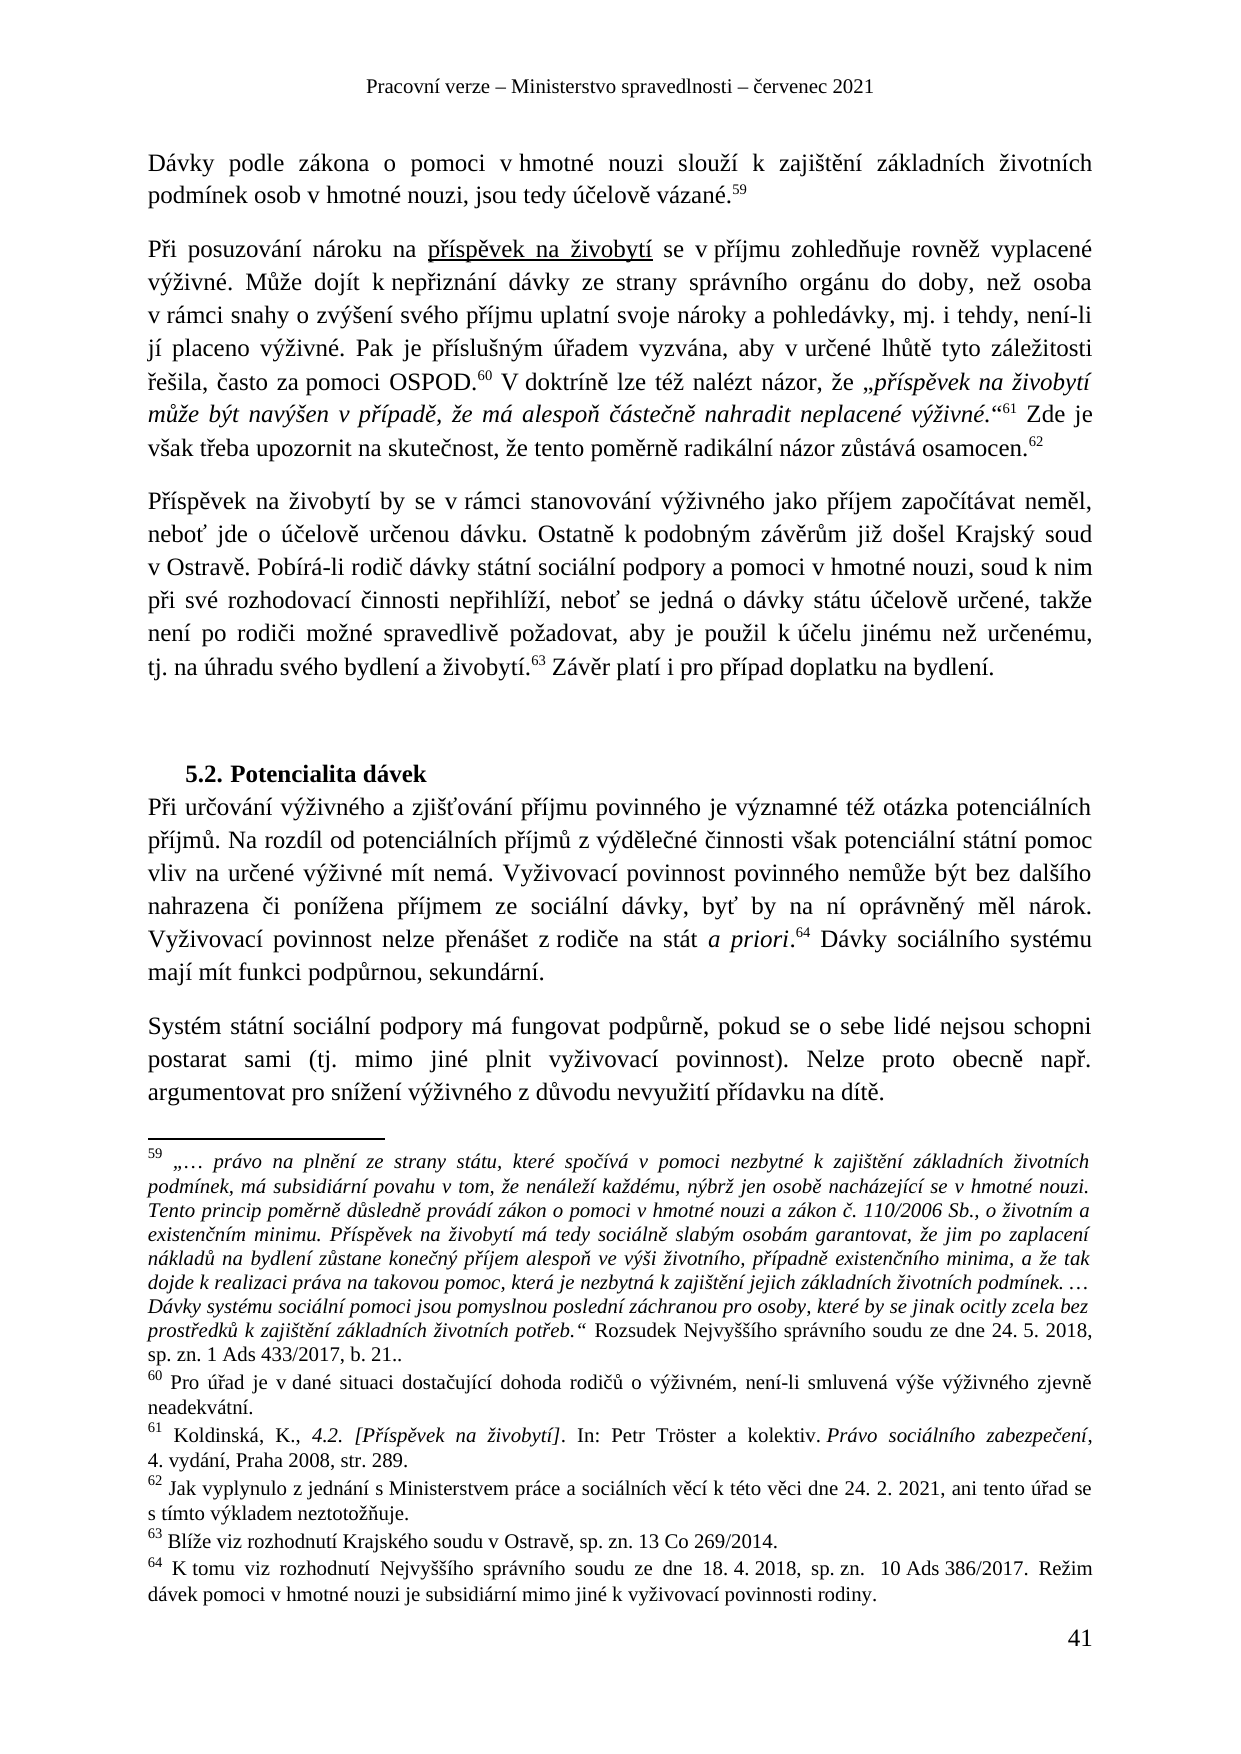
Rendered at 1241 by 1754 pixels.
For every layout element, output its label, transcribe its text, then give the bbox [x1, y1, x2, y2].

text Příspěvek na živobytí by se v rámci stanovování výživného jako příjem započítávat neměl, neboť jde o účelově určenou dávku. Ostatně k podobným závěrům již došel Krajský soud v Ostravě. Pobírá-li rodič dávky státní sociální podpory a pomoci v hmotné nouzi, soud k nim při své rozhodovací činnosti nepřihlíží, neboť se jedná o dávky státu účelově určené, takže není po rodiči možné spravedlivě požadovat, aby je použil k účelu jinému než určenému, tj. na úhradu svého bydlení a živobytí. Závěr platí i pro případ doplatku na bydlení. [148, 486, 1093, 680]
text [148, 148, 1093, 209]
subtitle Potencialita dávek [185, 759, 1093, 788]
text Při posuzování nároku na příspěvek na živobytí se v příjmu zohledňuje rovněž vyplacené výživné. Může dojít k nepřiznání dávky ze strany správního orgánu do doby, než osoba v rámci snahy o zvýšení svého příjmu uplatní svoje nároky a pohledávky, mj. i tehdy, není-li jí placeno výživné. Pak je příslušným úřadem vyzvána, aby v určené lhůtě tyto záležitosti řešila, často za pomoci OSPOD. V doktríně lze též nalézt názor, že „příspěvek na živobytí může být navýšen v případě, že má alespoň částečně nahradit neplacené výživné.“ Zde je však třeba upozornit na skutečnost, že tento poměrně radikální názor zůstává osamocen. [148, 234, 1093, 461]
text Systém státní sociální podpory má fungovat podpůrně, pokud se o sebe lidé nejsou schopni postarat sami (tj. mimo jiné plnit vyživovací povinnost). Nelze proto obecně např. argumentovat pro snížení výživného z důvodu nevyužití přídavku na dítě. [148, 1011, 1093, 1106]
text Při určování výživného a zjišťování příjmu povinného je významné též otázka potenciálních příjmů. Na rozdíl od potenciálních příjmů z výdělečné činnosti však potenciální státní pomoc vliv na určené výživné mít nemá. Vyživovací povinnost povinného nemůže být bez dalšího nahrazena či ponížena příjmem ze sociální dávky, byť by na ní oprávněný měl nárok. Vyživovací povinnost nelze přenášet z rodiče na stát a priori. Dávky sociálního systému mají mít funkci podpůrnou, sekundární. [148, 792, 1093, 986]
